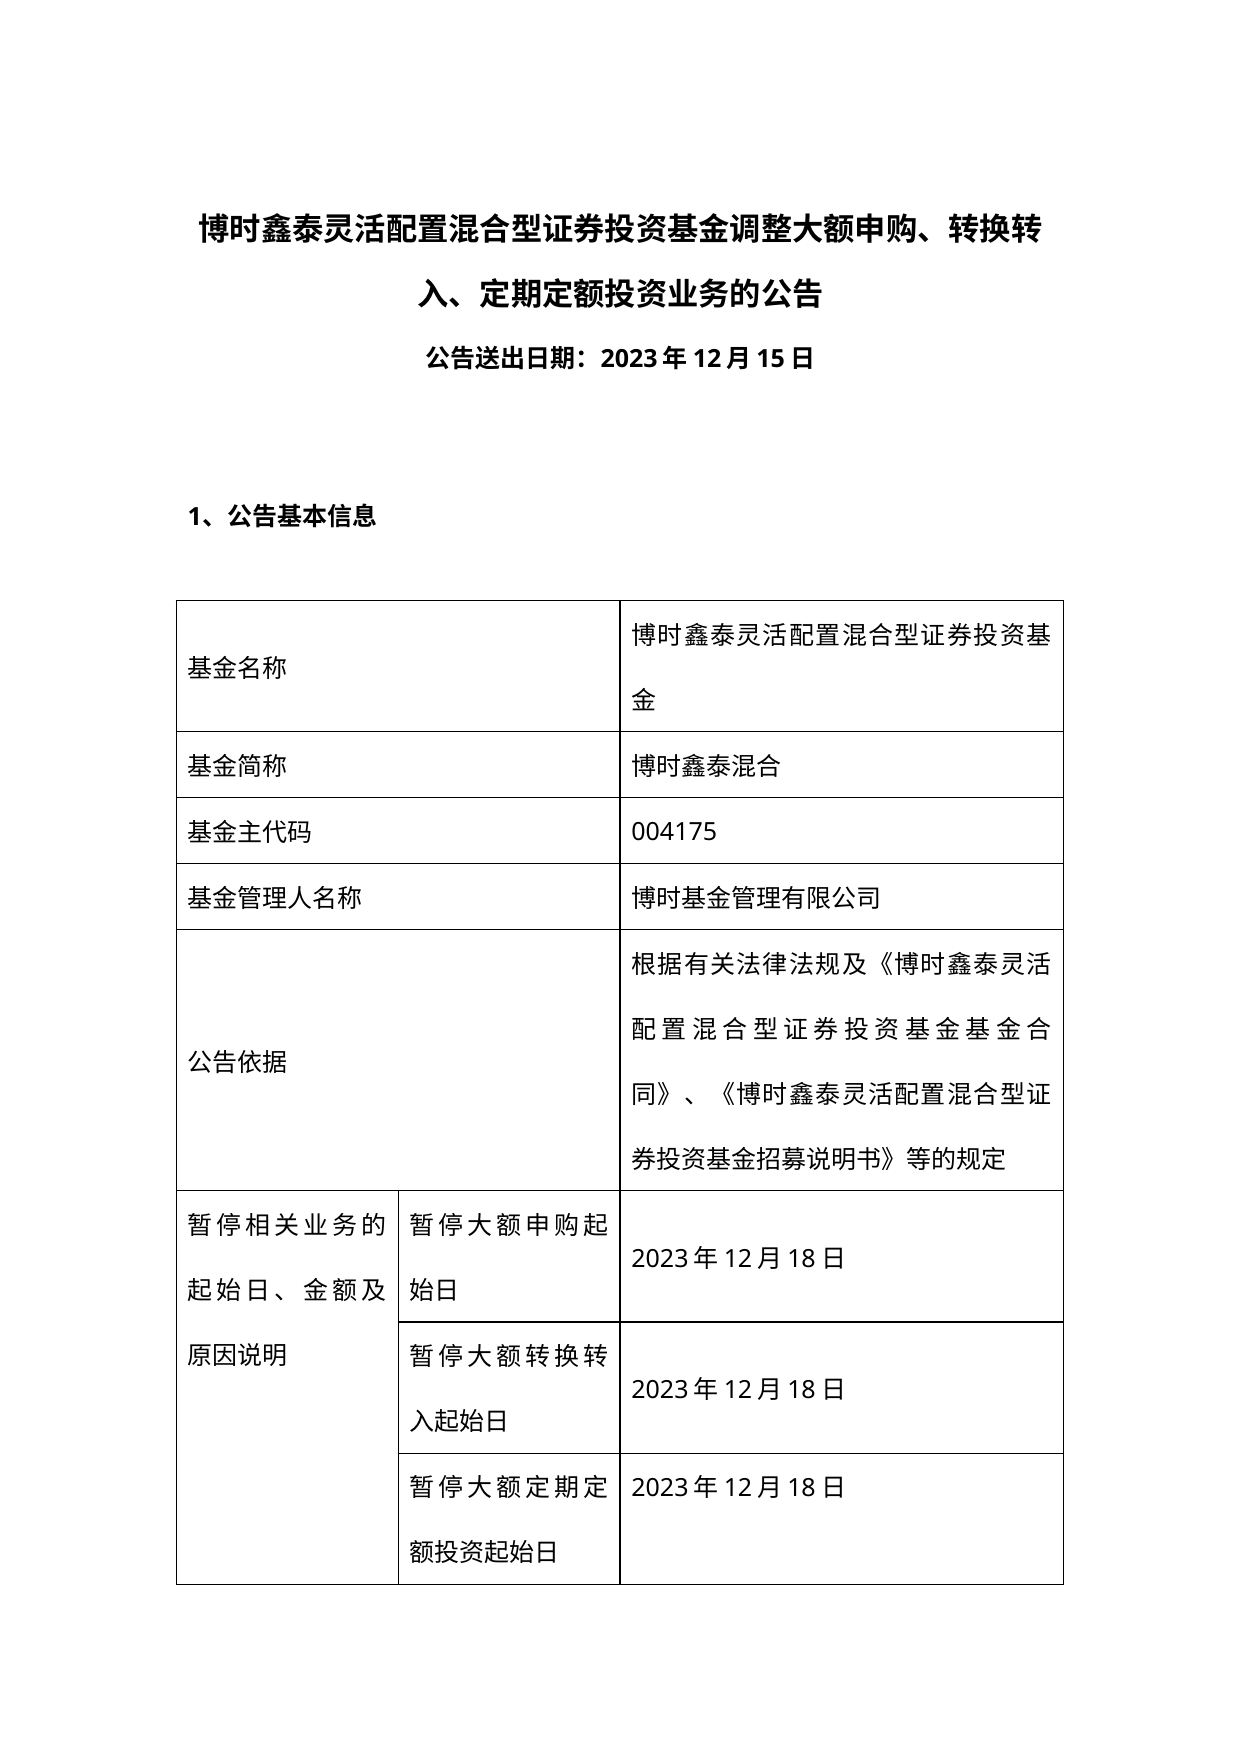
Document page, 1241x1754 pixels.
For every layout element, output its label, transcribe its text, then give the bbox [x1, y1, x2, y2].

table_cell 博时基金管理有限公司 [621, 864, 1063, 929]
table_cell 公告依据 [177, 930, 619, 1190]
table_cell 暂停相关业务的起始日、金额及原因说明 [177, 1191, 398, 1583]
table_cell 基金主代码 [177, 798, 619, 863]
text 公告送出日期：2023年12月15日 [187, 324, 1053, 389]
table_cell 基金管理人名称 [177, 864, 619, 929]
table_header 基金名称 [177, 601, 619, 731]
table_cell 博时鑫泰混合 [621, 732, 1063, 797]
table_cell 2023年12月18日 [621, 1191, 1063, 1321]
table_cell 暂停大额定期定额投资起始日 [399, 1454, 619, 1583]
table_cell 根据有关法律法规及《博时鑫泰灵活配置混合型证券投资基金基金合同》、《博时鑫泰灵活配置混合型证券投资基金招募说明书》等的规定 [621, 930, 1063, 1190]
table_header 博时鑫泰灵活配置混合型证券投资基金 [621, 601, 1063, 731]
subtitle 1、公告基本信息 [187, 482, 1053, 547]
table_cell 基金简称 [177, 732, 619, 797]
table_cell 2023年12月18日 [621, 1454, 1063, 1583]
text 博时鑫泰灵活配置混合型证券投资基金调整大额申购、转换转入、定期定额投资业务的公告 [187, 194, 1053, 324]
table_cell 2023年12月18日 [621, 1323, 1063, 1452]
table_cell 004175 [621, 798, 1063, 863]
table_cell 暂停大额申购起始日 [399, 1191, 619, 1321]
table_cell 暂停大额转换转入起始日 [399, 1323, 619, 1452]
